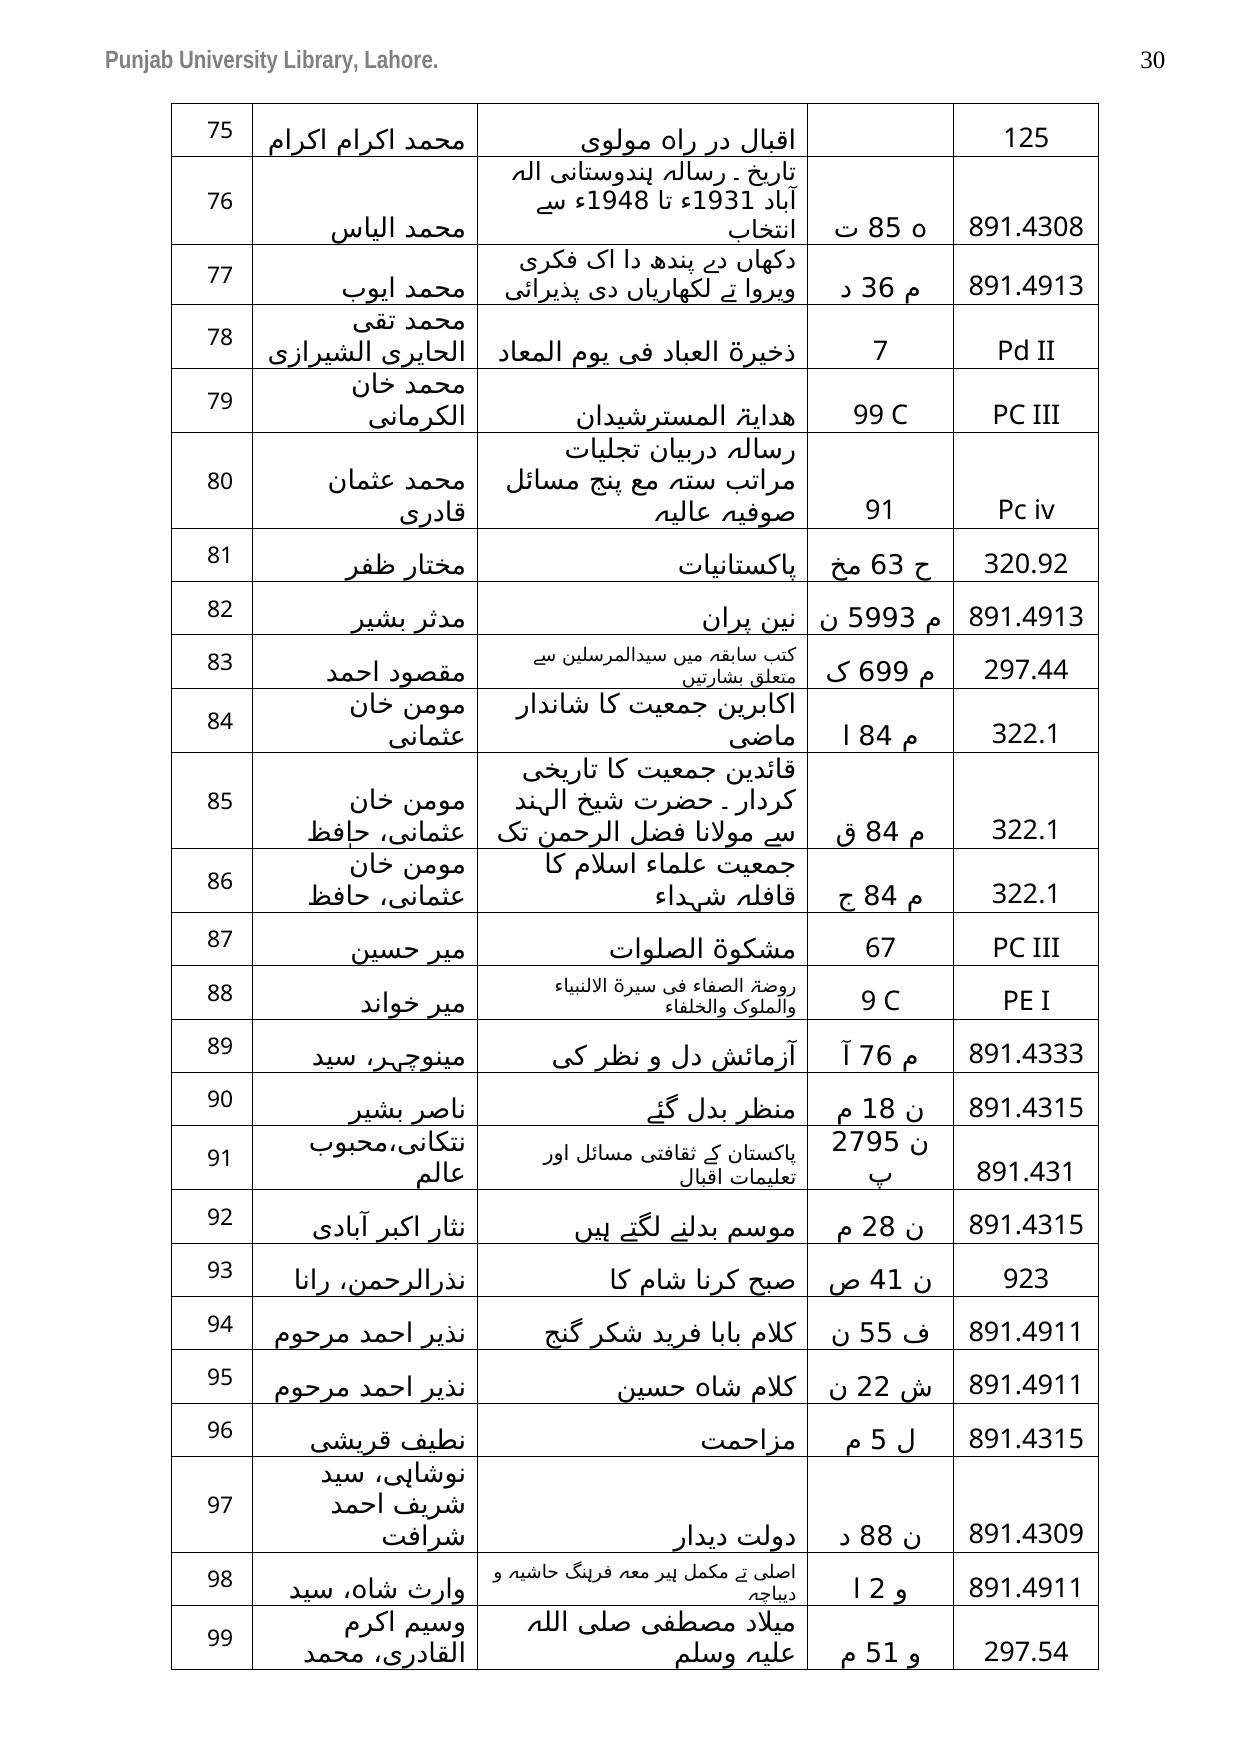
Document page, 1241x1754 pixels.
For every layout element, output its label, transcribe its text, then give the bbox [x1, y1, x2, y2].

table_cell [172, 849, 252, 912]
table_cell م 76 آ [808, 1020, 953, 1072]
table_cell کلام بابا فرید شکر گنج [478, 1297, 807, 1349]
table_cell م 84 ا [808, 689, 953, 752]
table_cell [172, 369, 252, 432]
table_cell م 36 د [808, 245, 953, 304]
table_cell محمد الیاس [253, 157, 477, 244]
table_cell [172, 1350, 252, 1403]
table_cell پاکستان کے ثقافتی مسائل اور تعلیمات اقبال [478, 1126, 807, 1189]
table_cell [172, 529, 252, 581]
table_cell ناصر بشیر [253, 1073, 477, 1125]
table_cell [172, 1073, 252, 1125]
table_cell وسیم اکرم القادری، محمد [253, 1606, 477, 1669]
table_cell موسم بدلنے لگتے ہیں [478, 1190, 807, 1243]
table_cell ن 2795 پ [808, 1126, 953, 1189]
table_cell PC III [954, 913, 1098, 965]
table_cell 891.4911 [954, 1553, 1098, 1605]
table_cell اقبال در راہ مولوی [478, 104, 807, 156]
table_cell [808, 104, 953, 156]
table_cell میر حسین [253, 913, 477, 965]
table_cell [172, 1457, 252, 1552]
table_cell مینوچہر، سید [253, 1020, 477, 1072]
table_cell [172, 913, 252, 965]
table_cell 891.4911 [954, 1350, 1098, 1403]
table_cell Pd II [954, 305, 1098, 368]
table_cell روضۃ الصفاء فی سیرۃ الالنبیاء والملوک والخلفاء [478, 966, 807, 1018]
table_cell 99 C [808, 369, 953, 432]
table_cell جمعیت علماء اسلام کا قافلہ شہداء [478, 849, 807, 912]
table_cell [172, 245, 252, 304]
table_cell 891.4309 [954, 1457, 1098, 1552]
table_cell [172, 1020, 252, 1072]
table_cell محمد عثمان قادری [253, 433, 477, 528]
table_cell منظر بدل گئے [478, 1073, 807, 1125]
table_cell اکابرین جمعیت کا شاندار ماضی [478, 689, 807, 752]
table_cell نذیر احمد مرحوم [253, 1350, 477, 1403]
table_cell نتکانی،محبوب عالم [253, 1126, 477, 1189]
table_cell مومن خان عثمانی [253, 689, 477, 752]
table_cell [172, 1190, 252, 1243]
table_cell 891.431 [954, 1126, 1098, 1189]
table_cell نثار اکبر آبادی [253, 1190, 477, 1243]
table_cell 891.4315 [954, 1190, 1098, 1243]
table_cell میلاد مصطفی صلی اللہ علیہ وسلم [478, 1606, 807, 1669]
table_cell [172, 966, 252, 1018]
table_cell 923 [954, 1244, 1098, 1296]
table_cell آزمائش دل و نظر کی [478, 1020, 807, 1072]
table_cell مشکوۃ الصلوات [478, 913, 807, 965]
table_cell م 699 ک [808, 635, 953, 688]
table_cell میر خواند [253, 966, 477, 1018]
table_cell 891.4913 [954, 582, 1098, 634]
table_cell 891.4308 [954, 157, 1098, 244]
table_cell محمد ایوب [253, 245, 477, 304]
table_cell محمد اکرام اکرام [253, 104, 477, 156]
table_cell [172, 1244, 252, 1296]
table_cell 891.4315 [954, 1073, 1098, 1125]
table_cell ن 28 م [808, 1190, 953, 1243]
table_cell ذخیرۃ العباد فی یوم المعاد [478, 305, 807, 368]
table_cell مدثر بشیر [253, 582, 477, 634]
table_cell [172, 433, 252, 528]
table_cell ھدایۃ المسترشیدان [478, 369, 807, 432]
table_cell مقصود احمد [253, 635, 477, 688]
table_cell و 2 ا [808, 1553, 953, 1605]
table_cell [172, 582, 252, 634]
table_cell [172, 753, 252, 848]
table_cell 320.92 [954, 529, 1098, 581]
table_cell [172, 1297, 252, 1349]
table_cell 322.1 [954, 753, 1098, 848]
table_cell ن 18 م [808, 1073, 953, 1125]
table_cell نذیر احمد مرحوم [253, 1297, 477, 1349]
table_cell 891.4333 [954, 1020, 1098, 1072]
table_cell دکھاں دے پندھ دا اک فکری ویروا تے لکھاریاں دی پذیرائی [478, 245, 807, 304]
table_cell کتب سابقہ میں سیدالمرسلین سے متعلق بشارتیں [478, 635, 807, 688]
table_cell 125 [954, 104, 1098, 156]
table_cell PE I [954, 966, 1098, 1018]
table_cell [172, 104, 252, 156]
table_cell نذرالرحمن، رانا [253, 1244, 477, 1296]
table_cell محمد تقی الحایری الشیرازی [253, 305, 477, 368]
table_cell ش 22 ن [808, 1350, 953, 1403]
table_cell ن 41 ص [808, 1244, 953, 1296]
table_cell اصلی تے مکمل ہیر معہ فرہنگ حاشیہ و دیباچہ [478, 1553, 807, 1605]
table_cell [172, 1553, 252, 1605]
table_cell مختار ظفر [253, 529, 477, 581]
table_cell نین پران [478, 582, 807, 634]
table_cell م 84 ق [808, 753, 953, 848]
table_cell صبح کرنا شام کا [478, 1244, 807, 1296]
table_cell دولت دیدار [478, 1457, 807, 1552]
table_cell [172, 689, 252, 752]
table_cell 9 C [808, 966, 953, 1018]
table_cell 891.4911 [954, 1297, 1098, 1349]
table_cell 297.44 [954, 635, 1098, 688]
table_cell ہ 85 ت [808, 157, 953, 244]
table_cell 91 [808, 433, 953, 528]
table_cell ن 88 د [808, 1457, 953, 1552]
table_cell نطیف قریشی [253, 1404, 477, 1456]
table_cell ف 55 ن [808, 1297, 953, 1349]
table_cell محمد خان الکرمانی [253, 369, 477, 432]
table_cell 297.54 [954, 1606, 1098, 1669]
table_cell مومن خان عثمانی، حاٖفظ [253, 753, 477, 848]
table_cell PC III [954, 369, 1098, 432]
table_cell 891.4315 [954, 1404, 1098, 1456]
table_cell [172, 1606, 252, 1669]
table_cell 322.1 [954, 849, 1098, 912]
table_cell 7 [808, 305, 953, 368]
table_cell ل 5 م [808, 1404, 953, 1456]
table_cell [172, 305, 252, 368]
table_cell 67 [808, 913, 953, 965]
table_cell 322.1 [954, 689, 1098, 752]
table_cell کلام شاہ حسین [478, 1350, 807, 1403]
table_cell 891.4913 [954, 245, 1098, 304]
table_cell مومن خان عثمانی، حافظ [253, 849, 477, 912]
table_cell نوشاہی، سید شریف احمد شرافت [253, 1457, 477, 1552]
table_cell تاریخ ۔ رسالہ ہندوستانی الہ آباد 1931ء تا 1948ء سے انتخاب [478, 157, 807, 244]
table_cell م 84 ج [808, 849, 953, 912]
table_cell پاکستانیات [478, 529, 807, 581]
table_cell رسالہ دربیان تجلیات مراتب ستہ مع پنج مسائل صوفیہ عالیہ [478, 433, 807, 528]
table_cell م 5993 ن [808, 582, 953, 634]
table_cell [172, 157, 252, 244]
table_cell ح 63 مخ [808, 529, 953, 581]
table_cell Pc iv [954, 433, 1098, 528]
table_cell [172, 1126, 252, 1189]
table_cell [172, 635, 252, 688]
table_cell وارث شاہ، سید [253, 1553, 477, 1605]
table_cell قائدین جمعیت کا تاریخی کردار ۔ حضرت شیخ الہند سے مولانا فضل الرحمن تک [478, 753, 807, 848]
table_cell مزاحمت [478, 1404, 807, 1456]
table_cell و 51 م [808, 1606, 953, 1669]
table_cell [172, 1404, 252, 1456]
